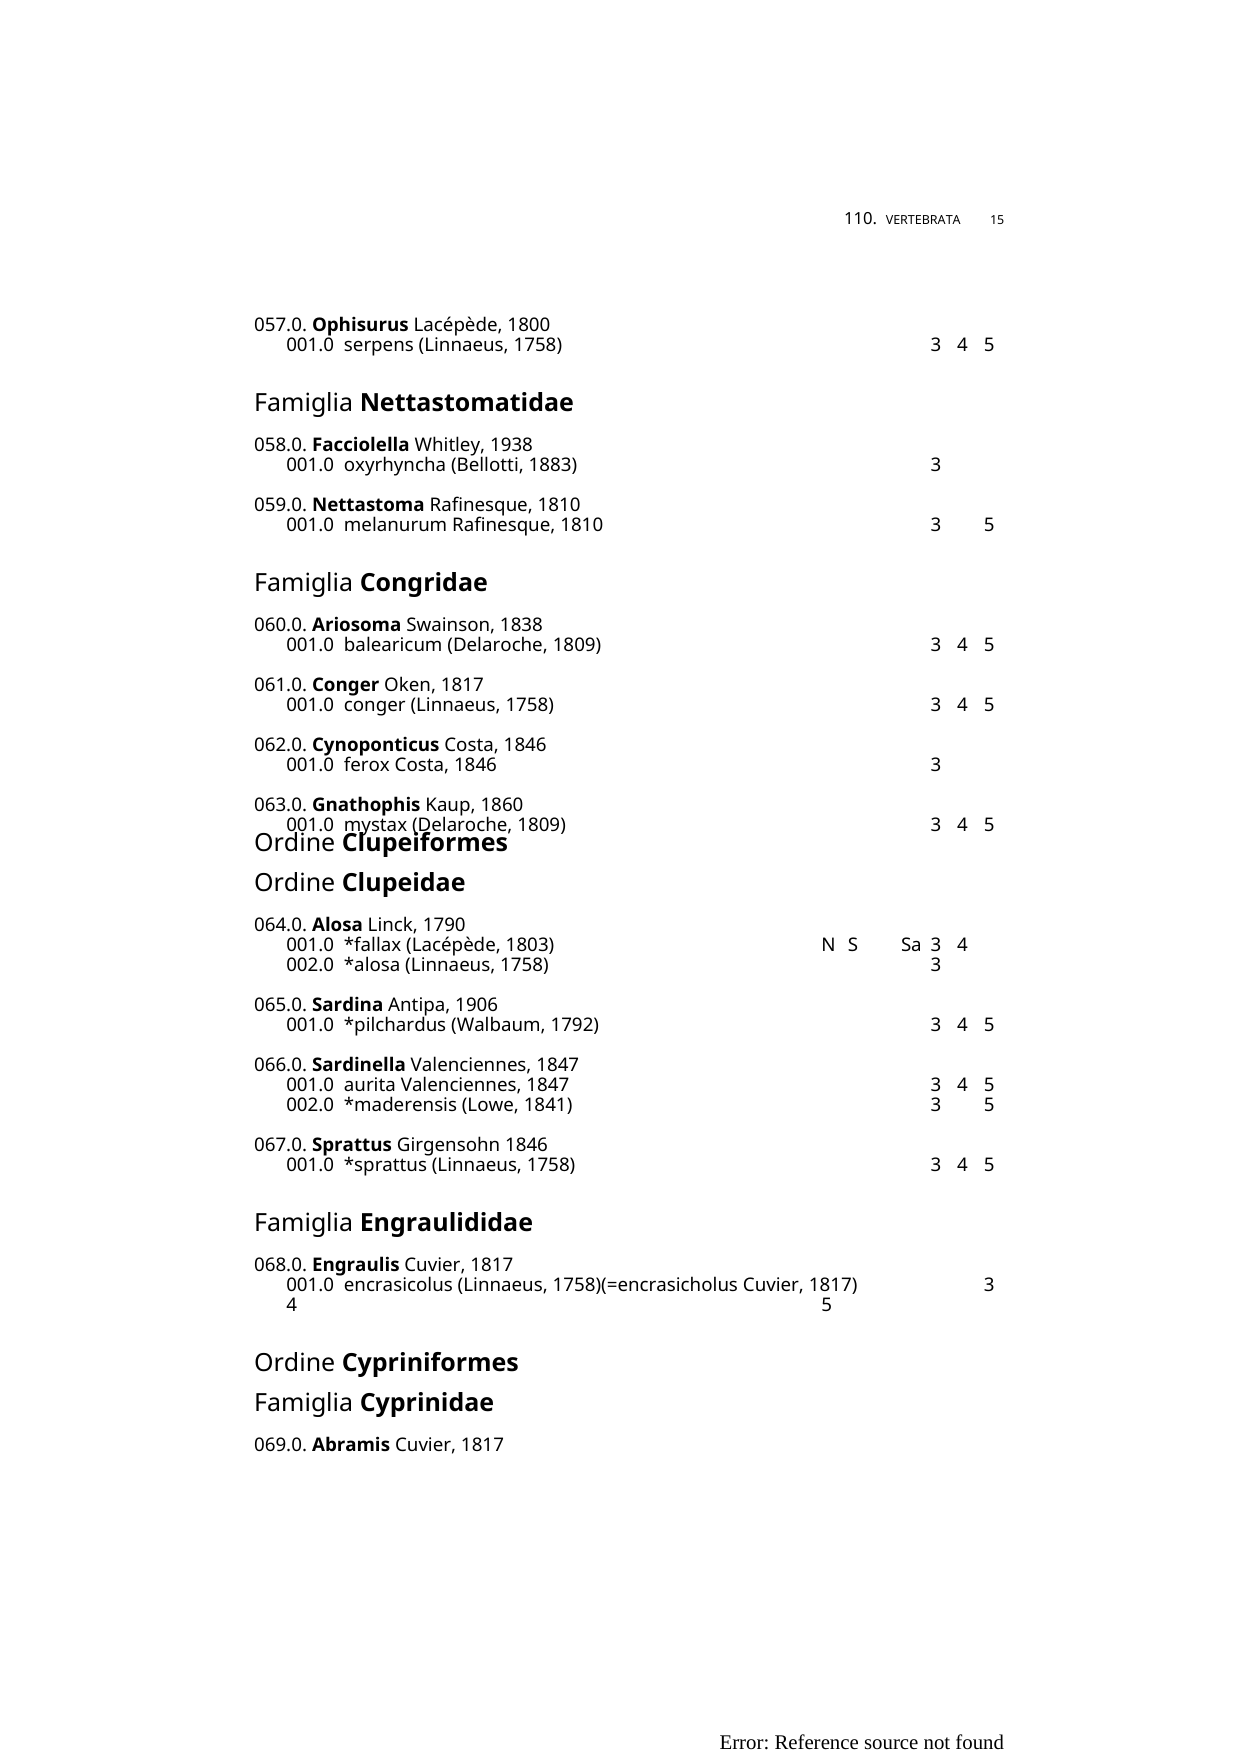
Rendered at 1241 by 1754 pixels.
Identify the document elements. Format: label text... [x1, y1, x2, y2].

text Ordine Clupeidae [254, 875, 1004, 895]
text 001.0 encrasicolus (Linnaeus, 1758)(=encrasicholus Cuvier, 1817) 3 4 5 [254, 1275, 1004, 1315]
text 064.0. Alosa Linck, 1790 [254, 915, 1004, 935]
text 066.0. Sardinella Valenciennes, 1847 [254, 1055, 1004, 1075]
text 001.0 *fallax (Lacépède, 1803) N S Sa 3 4 [254, 935, 1004, 955]
text 062.0. Cynoponticus Costa, 1846 [254, 735, 1004, 755]
text 001.0 serpens (Linnaeus, 1758) 3 4 5 [254, 335, 1004, 355]
text 002.0 *alosa (Linnaeus, 1758) 3 [254, 955, 1004, 975]
text 001.0 mystax (Delaroche, 1809) 3 4 5 [254, 815, 1004, 835]
text 001.0 conger (Linnaeus, 1758) 3 4 5 [254, 695, 1004, 715]
text 058.0. Facciolella Whitley, 1938 [254, 435, 1004, 455]
text Ordine Clupeiformes [254, 835, 1004, 855]
text Famiglia Congridae [254, 575, 1004, 595]
text 001.0 *sprattus (Linnaeus, 1758) 3 4 5 [254, 1155, 1004, 1175]
text 002.0 *maderensis (Lowe, 1841) 3 5 [254, 1095, 1004, 1115]
text 068.0. Engraulis Cuvier, 1817 [254, 1255, 1004, 1275]
text Famiglia Nettastomatidae [254, 395, 1004, 415]
text Ordine Cypriniformes [254, 1355, 1004, 1375]
text 063.0. Gnathophis Kaup, 1860 [254, 795, 1004, 815]
text 057.0. Ophisurus Lacépède, 1800 [254, 315, 1004, 335]
text 001.0 balearicum (Delaroche, 1809) 3 4 5 [254, 635, 1004, 655]
text 001.0 aurita Valenciennes, 1847 3 4 5 [254, 1075, 1004, 1095]
text 061.0. Conger Oken, 1817 [254, 675, 1004, 695]
text 001.0 melanurum Rafinesque, 1810 3 5 [254, 515, 1004, 535]
text 001.0 ferox Costa, 1846 3 [254, 755, 1004, 775]
text 069.0. Abramis Cuvier, 1817 [254, 1435, 1004, 1455]
text Famiglia Engraulididae [254, 1215, 1004, 1235]
text 059.0. Nettastoma Rafinesque, 1810 [254, 495, 1004, 515]
text 060.0. Ariosoma Swainson, 1838 [254, 615, 1004, 635]
text 067.0. Sprattus Girgensohn 1846 [254, 1135, 1004, 1155]
text 001.0 oxyrhyncha (Bellotti, 1883) 3 [254, 455, 1004, 475]
text 001.0 *pilchardus (Walbaum, 1792) 3 4 5 [254, 1015, 1004, 1035]
text 065.0. Sardina Antipa, 1906 [254, 995, 1004, 1015]
text Famiglia Cyprinidae [254, 1395, 1004, 1415]
